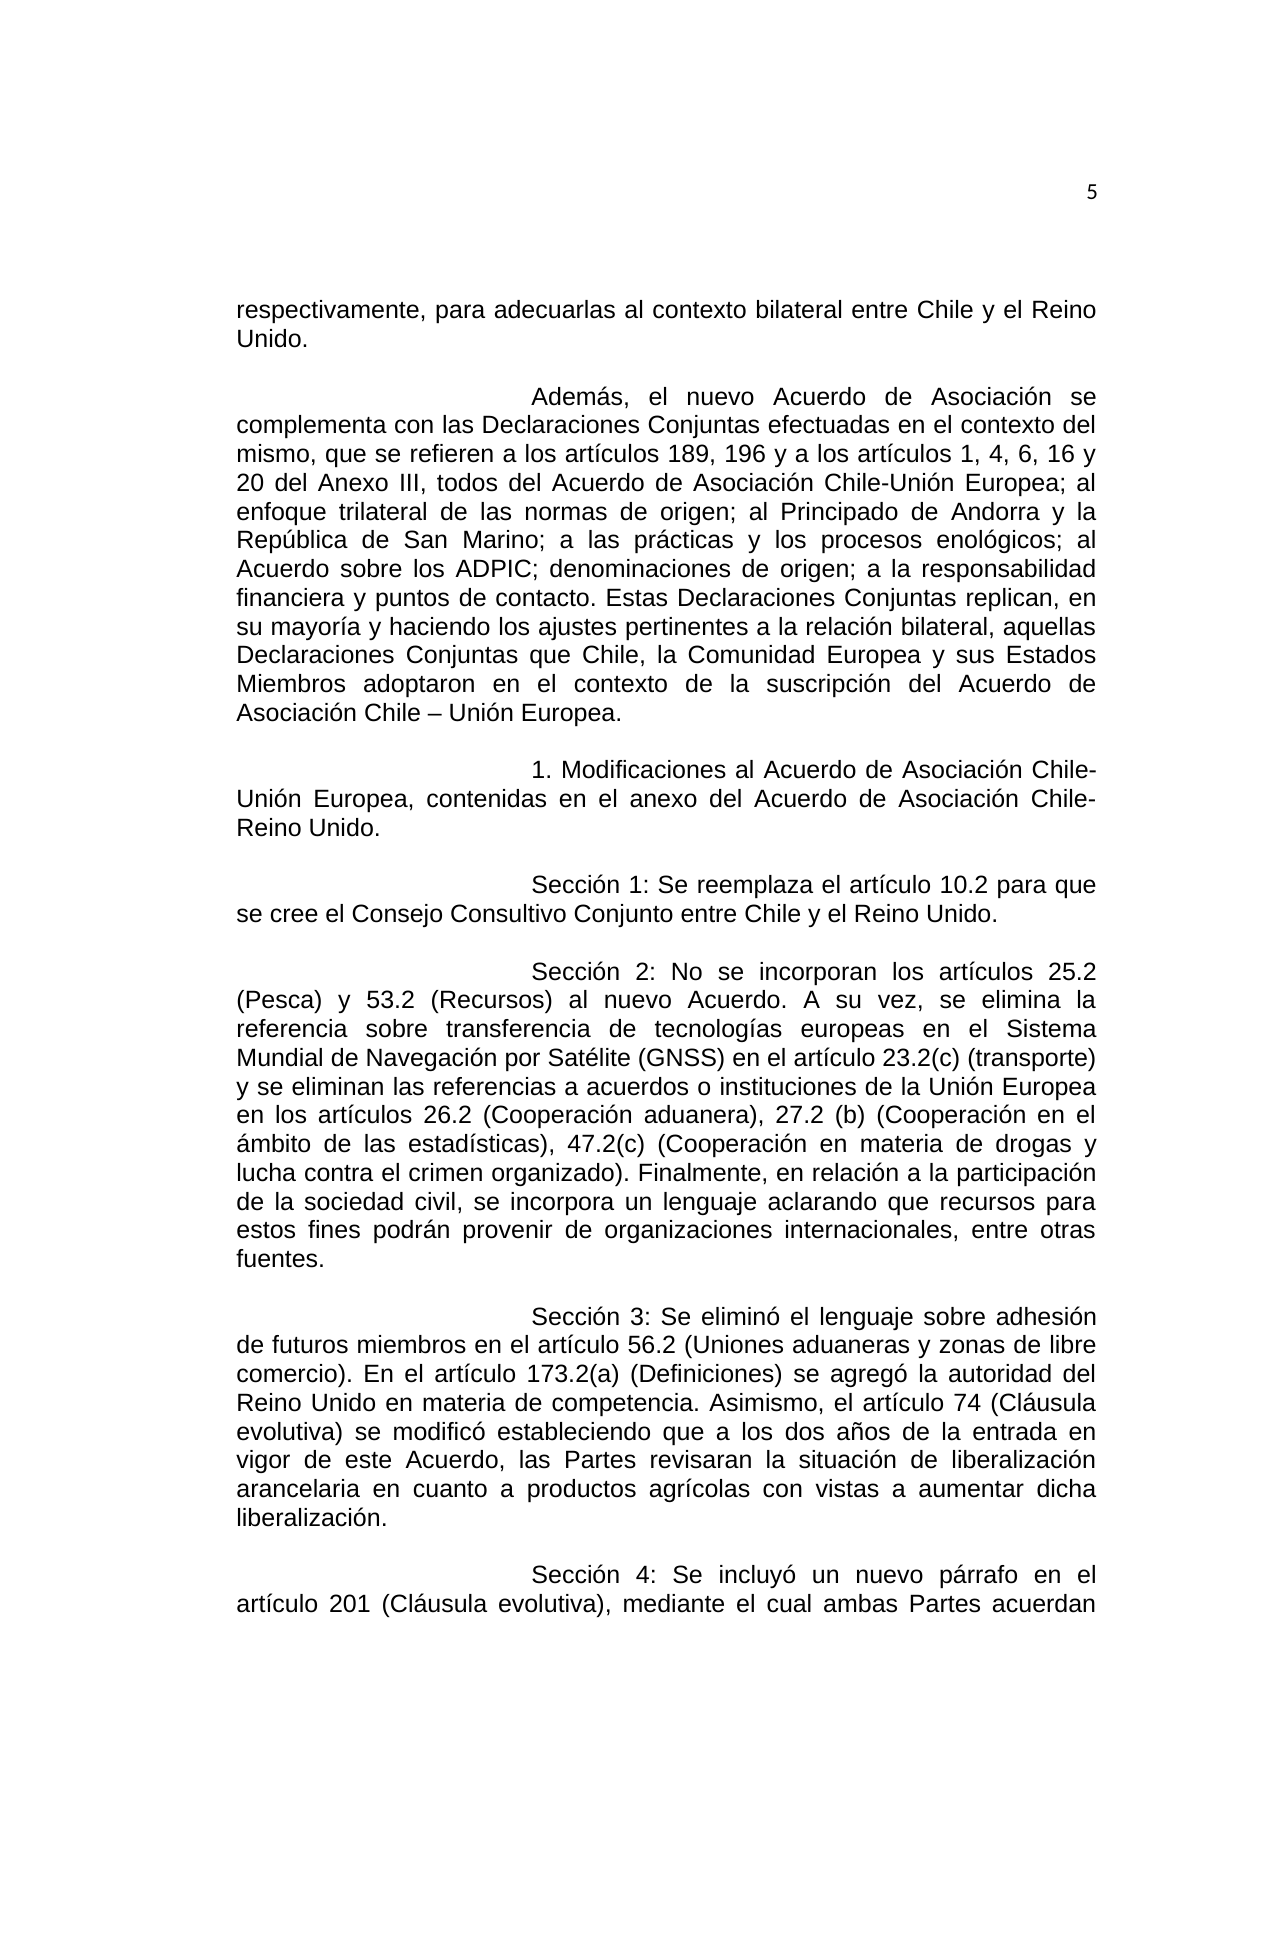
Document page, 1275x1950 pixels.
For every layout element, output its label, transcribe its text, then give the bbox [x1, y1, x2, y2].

text Sección 1: Se reemplaza el artículo 10.2 para que se cree el Consejo Consultivo Conjunto entre Chile y el Reino Unido. [236, 870, 1098, 928]
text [236, 1560, 1098, 1618]
text Además, el nuevo Acuerdo de Asociación se complementa con las Declaraciones Conjuntas efectuadas en el contexto del mismo, que se refieren a los artículos 189, 196 y a los artículos 1, 4, 6, 16 y 20 del Anexo III, todos del Acuerdo de Asociación Chile-Unión Europea; al enfoque trilateral de las normas de origen; al Principado de Andorra y la República de San Marino; a las prácticas y los procesos enológicos; al Acuerdo sobre los ADPIC; denominaciones de origen; a la responsabilidad financiera y puntos de contacto. Estas Declaraciones Conjuntas replican, en su mayoría y haciendo los ajustes pertinentes a la relación bilateral, aquellas Declaraciones Conjuntas que Chile, la Comunidad Europea y sus Estados Miembros adoptaron en el contexto de la suscripción del Acuerdo de Asociación Chile – Unión Europea. [236, 382, 1098, 727]
text Sección 3: Se eliminó el lenguaje sobre adhesión de futuros miembros en el artículo 56.2 (Uniones aduaneras y zonas de libre comercio). En el artículo 173.2(a) (Definiciones) se agregó la autoridad del Reino Unido en materia de competencia. Asimismo, el artículo 74 (Cláusula evolutiva) se modificó estableciendo que a los dos años de la entrada en vigor de este Acuerdo, las Partes revisaran la situación de liberalización arancelaria en cuanto a productos agrícolas con vistas a aumentar dicha liberalización. [236, 1302, 1098, 1532]
text Sección 2: No se incorporan los artículos 25.2 (Pesca) y 53.2 (Recursos) al nuevo Acuerdo. A su vez, se elimina la referencia sobre transferencia de tecnologías europeas en el Sistema Mundial de Navegación por Satélite (GNSS) en el artículo 23.2(c) (transporte) y se eliminan las referencias a acuerdos o instituciones de la Unión Europea en los artículos 26.2 (Cooperación aduanera), 27.2 (b) (Cooperación en el ámbito de las estadísticas), 47.2(c) (Cooperación en materia de drogas y lucha contra el crimen organizado). Finalmente, en relación a la participación de la sociedad civil, se incorpora un lenguaje aclarando que recursos para estos fines podrán provenir de organizaciones internacionales, entre otras fuentes. [236, 957, 1098, 1273]
text 1. Modificaciones al Acuerdo de Asociación Chile-Unión Europea, contenidas en el anexo del Acuerdo de Asociación Chile-Reino Unido. [236, 755, 1098, 842]
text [236, 295, 1098, 353]
